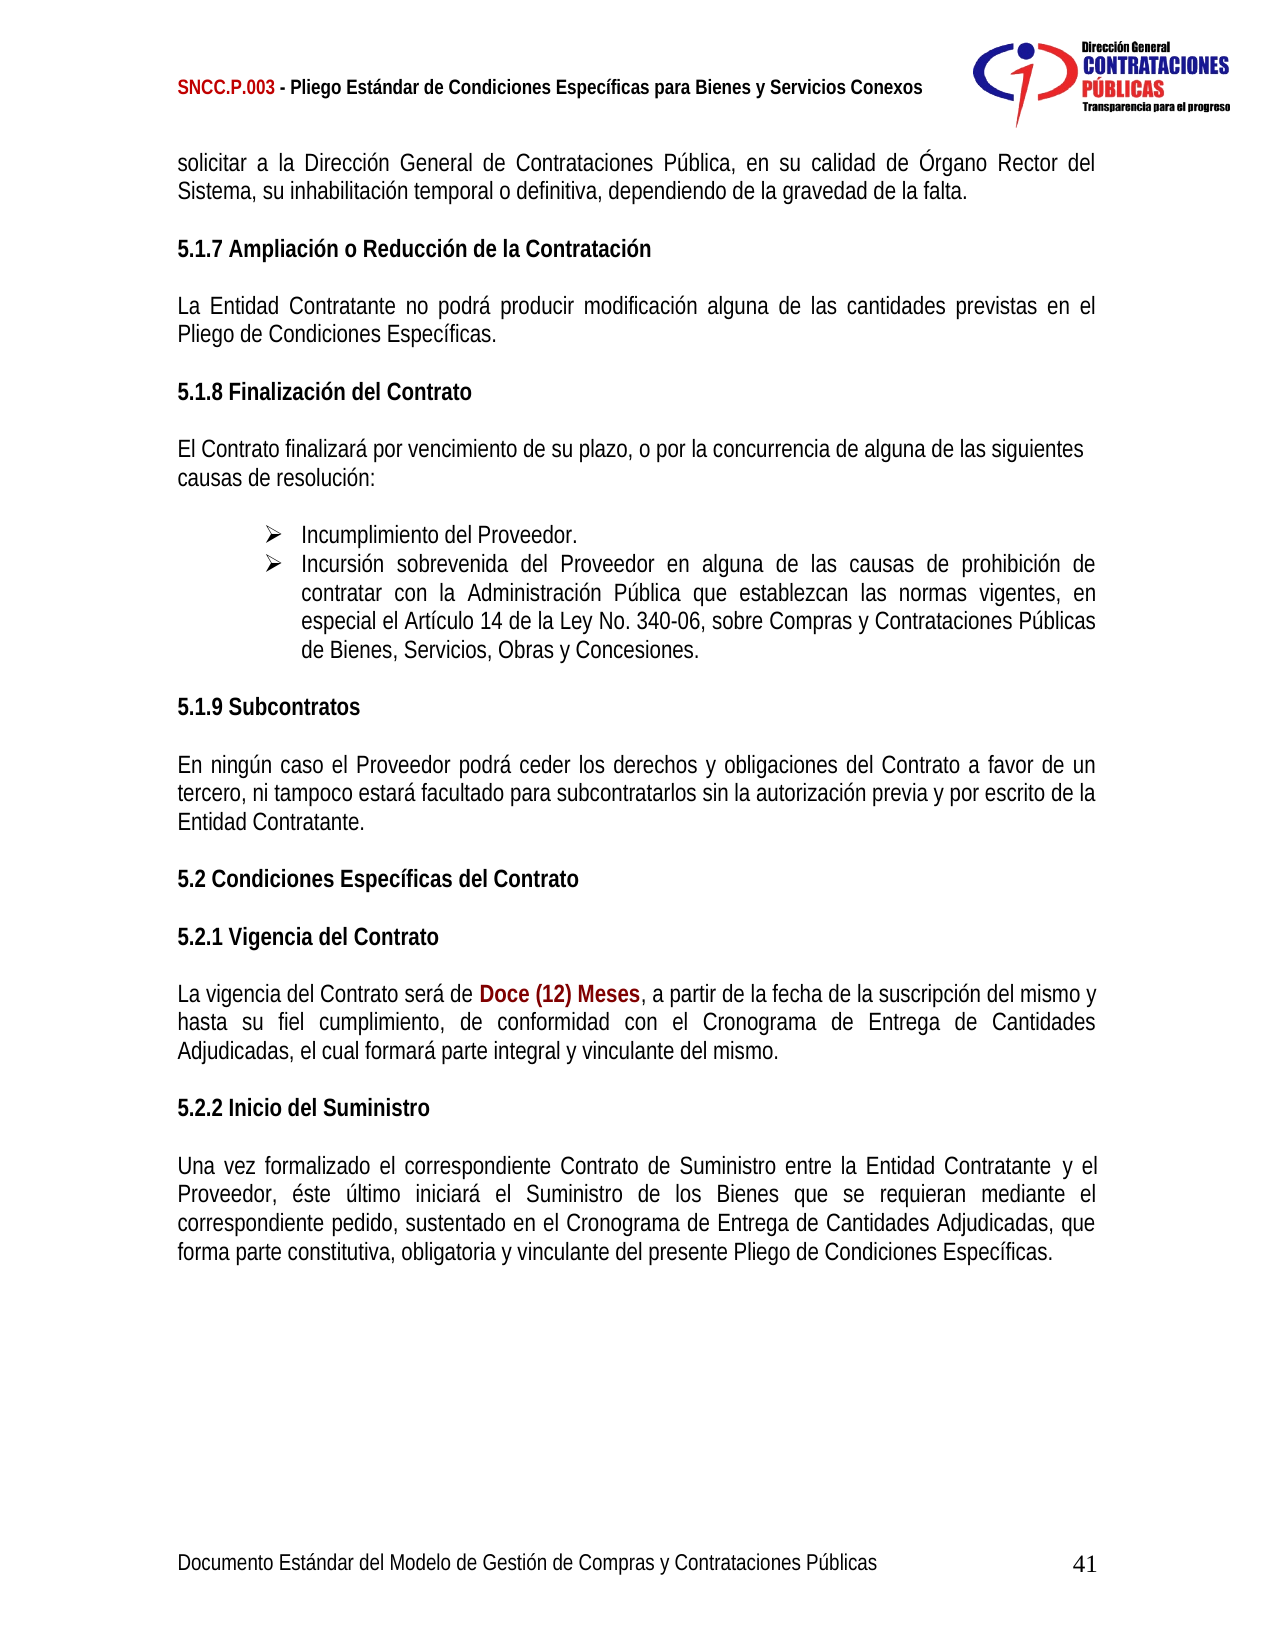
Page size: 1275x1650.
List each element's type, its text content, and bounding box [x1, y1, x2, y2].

list Incumplimiento del Proveedor. [264, 520, 1098, 549]
subtitle 5.1.8 Finalización del Contrato [177, 377, 1098, 405]
text En ningún caso el Proveedor podrá ceder los derechos y obligaciones del Contrato a favor de un tercero, ni tampoco estará facultado para subcontratarlos sin la autorización previa y por escrito de la Entidad Contratante. [177, 749, 1098, 836]
subtitle 5.1.9 Subcontratos [177, 692, 1098, 721]
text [177, 148, 1098, 205]
subtitle 5.1.7 Ampliación o Reducción de la Contratación [177, 233, 1098, 262]
subtitle 5.2 Condiciones Específicas del Contrato [177, 864, 1098, 893]
text Una vez formalizado el correspondiente Contrato de Suministro entre la Entidad Contratante y el Proveedor, éste último iniciará el Suministro de los Bienes que se requieran mediante el correspondiente pedido, sustentado en el Cronograma de Entrega de Cantidades Adjudicadas, que forma parte constitutiva, obligatoria y vinculante del presente Pliego de Condiciones Específicas. [177, 1151, 1098, 1265]
text La vigencia del Contrato será de Doce (12) Meses, a partir de la fecha de la suscripción del mismo y hasta su fiel cumplimiento, de conformidad con el Cronograma de Entrega de Cantidades Adjudicadas, el cual formará parte integral y vinculante del mismo. [177, 979, 1098, 1065]
picture [973, 41, 1230, 128]
text El Contrato finalizará por vencimiento de su plazo, o por la concurrencia de alguna de las siguientes causas de resolución: [177, 434, 1098, 491]
list Incursión sobrevenida del Proveedor en alguna de las causas de prohibición de contratar con la Administración Pública que establezcan las normas vigentes, en especial el Artículo 14 de la Ley No. 340-06, sobre Compras y Contrataciones Públicas de Bienes, Servicios, Obras y Concesiones. [264, 549, 1098, 664]
text La Entidad Contratante no podrá producir modificación alguna de las cantidades previstas en el Pliego de Condiciones Específicas. [177, 291, 1098, 348]
subtitle 5.2.2 Inicio del Suministro [177, 1093, 1098, 1122]
subtitle 5.2.1 Vigencia del Contrato [177, 921, 1098, 950]
